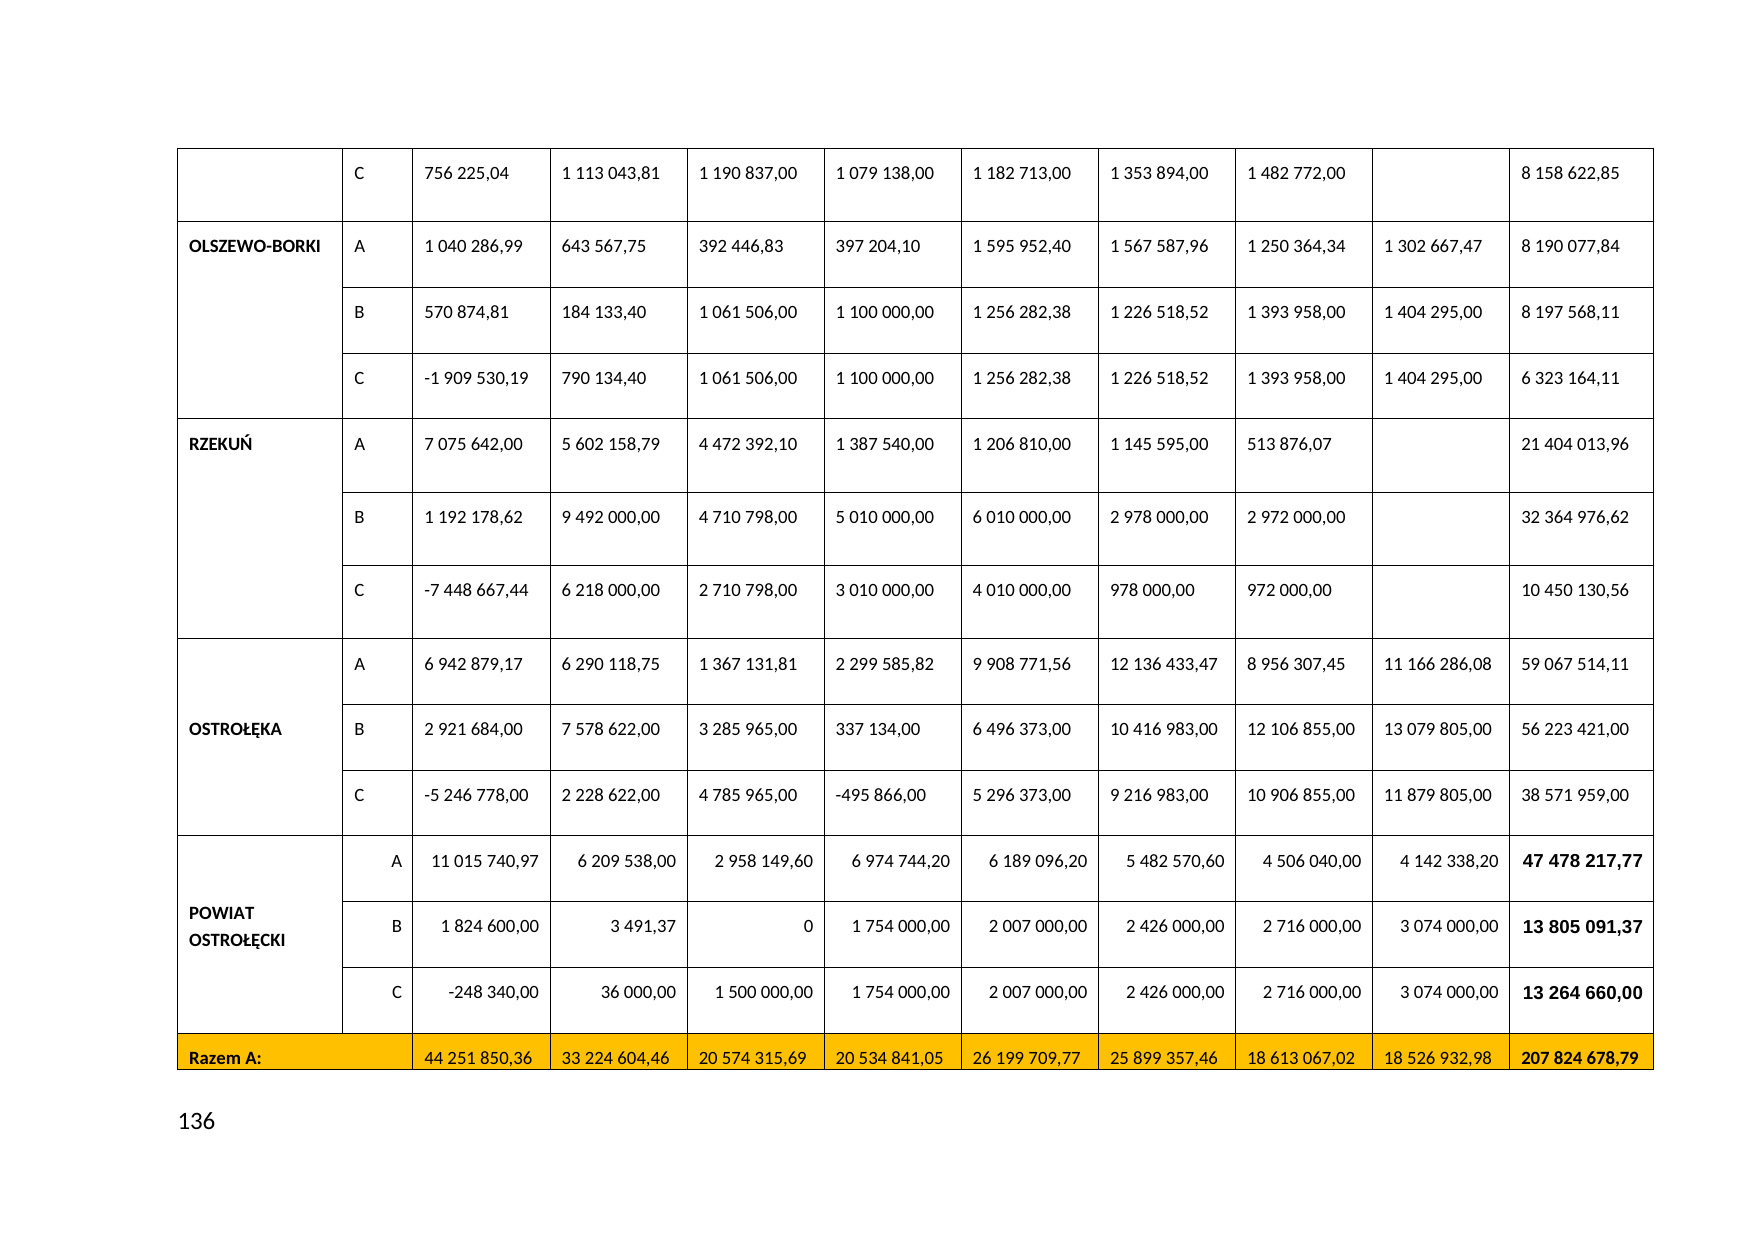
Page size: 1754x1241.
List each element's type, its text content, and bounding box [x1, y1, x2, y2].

table_cell 1 256 282,38 [962, 288, 1098, 352]
table_cell [1373, 566, 1509, 638]
table_cell 1 595 952,40 [962, 222, 1098, 287]
table_cell 570 874,81 [413, 288, 550, 352]
table_cell 47 478 217,77 [1510, 836, 1653, 901]
table_cell 21 404 013,96 [1510, 419, 1653, 492]
table_cell 1 393 958,00 [1236, 288, 1372, 352]
table_cell C [343, 566, 412, 638]
table_cell 1 226 518,52 [1099, 288, 1235, 352]
table_cell 5 010 000,00 [825, 493, 961, 565]
table_cell Razem A: [178, 1034, 412, 1069]
table_cell C [343, 968, 412, 1033]
table_cell 10 450 130,56 [1510, 566, 1653, 638]
table_cell 20 574 315,69 [688, 1034, 824, 1069]
table_cell 9 216 983,00 [1099, 771, 1235, 835]
table_cell 2 228 622,00 [551, 771, 687, 835]
table_cell 1 367 131,81 [688, 639, 824, 704]
table_cell A [343, 836, 412, 901]
table_cell 2 716 000,00 [1236, 902, 1372, 967]
table_cell 4 010 000,00 [962, 566, 1098, 638]
table_cell 3 491,37 [551, 902, 687, 967]
table_cell 1 226 518,52 [1099, 354, 1235, 418]
table_cell B [343, 288, 412, 352]
table_cell 5 482 570,60 [1099, 836, 1235, 901]
table_cell 4 785 965,00 [688, 771, 824, 835]
table_cell 13 805 091,37 [1510, 902, 1653, 967]
table_cell C [343, 354, 412, 418]
table_cell 1 393 958,00 [1236, 354, 1372, 418]
table_cell 11 879 805,00 [1373, 771, 1509, 835]
table_cell 6 010 000,00 [962, 493, 1098, 565]
table_cell B [343, 705, 412, 770]
table_cell 1 353 894,00 [1099, 149, 1235, 221]
table_cell 643 567,75 [551, 222, 687, 287]
table_cell 38 571 959,00 [1510, 771, 1653, 835]
table_cell [1373, 493, 1509, 565]
table_cell 56 223 421,00 [1510, 705, 1653, 770]
table_cell -5 246 778,00 [413, 771, 550, 835]
table_cell 18 526 932,98 [1373, 1034, 1509, 1069]
table_cell 33 224 604,46 [551, 1034, 687, 1069]
table_cell 13 264 660,00 [1510, 968, 1653, 1033]
table_cell B [343, 902, 412, 967]
table_cell 1 824 600,00 [413, 902, 550, 967]
table_cell 8 956 307,45 [1236, 639, 1372, 704]
table_cell A [343, 639, 412, 704]
table_cell 756 225,04 [413, 149, 550, 221]
table_cell 1 206 810,00 [962, 419, 1098, 492]
table_cell 1 100 000,00 [825, 354, 961, 418]
table_cell 4 472 392,10 [688, 419, 824, 492]
table_cell 2 716 000,00 [1236, 968, 1372, 1033]
table_cell 3 074 000,00 [1373, 968, 1509, 1033]
table_cell 6 496 373,00 [962, 705, 1098, 770]
table_cell 2 299 585,82 [825, 639, 961, 704]
table_cell 6 942 879,17 [413, 639, 550, 704]
table_cell 7 075 642,00 [413, 419, 550, 492]
table_cell 36 000,00 [551, 968, 687, 1033]
table_cell 1 302 667,47 [1373, 222, 1509, 287]
table_cell 0 [688, 902, 824, 967]
table_cell 5 296 373,00 [962, 771, 1098, 835]
table_cell 1 500 000,00 [688, 968, 824, 1033]
table_cell 513 876,07 [1236, 419, 1372, 492]
table_cell 44 251 850,36 [413, 1034, 550, 1069]
table_cell 397 204,10 [825, 222, 961, 287]
table_cell 7 578 622,00 [551, 705, 687, 770]
table_cell 2 426 000,00 [1099, 968, 1235, 1033]
table_cell 4 506 040,00 [1236, 836, 1372, 901]
table_cell 1 113 043,81 [551, 149, 687, 221]
table_cell 1 754 000,00 [825, 902, 961, 967]
table_cell 207 824 678,79 [1510, 1034, 1653, 1069]
table_cell 1 404 295,00 [1373, 354, 1509, 418]
table_cell 2 958 149,60 [688, 836, 824, 901]
table_cell RZEKUŃ [178, 419, 342, 638]
table_cell -7 448 667,44 [413, 566, 550, 638]
table_cell 1 079 138,00 [825, 149, 961, 221]
table_cell 4 710 798,00 [688, 493, 824, 565]
table_cell 26 199 709,77 [962, 1034, 1098, 1069]
table_cell 392 446,83 [688, 222, 824, 287]
table_cell 2 426 000,00 [1099, 902, 1235, 967]
table_cell [1373, 419, 1509, 492]
table_cell 9 492 000,00 [551, 493, 687, 565]
table_cell 6 189 096,20 [962, 836, 1098, 901]
table_cell -248 340,00 [413, 968, 550, 1033]
table_cell OSTROŁĘKA [178, 639, 342, 835]
table_cell A [343, 222, 412, 287]
table_cell 1 404 295,00 [1373, 288, 1509, 352]
table_cell 790 134,40 [551, 354, 687, 418]
table_cell 6 290 118,75 [551, 639, 687, 704]
table_cell 12 136 433,47 [1099, 639, 1235, 704]
table_cell 1 100 000,00 [825, 288, 961, 352]
table_cell 2 978 000,00 [1099, 493, 1235, 565]
table_cell 1 567 587,96 [1099, 222, 1235, 287]
table_cell 1 256 282,38 [962, 354, 1098, 418]
table_cell 10 906 855,00 [1236, 771, 1372, 835]
table_cell 10 416 983,00 [1099, 705, 1235, 770]
table_cell 1 387 540,00 [825, 419, 961, 492]
table_cell 6 209 538,00 [551, 836, 687, 901]
table_cell 972 000,00 [1236, 566, 1372, 638]
table_cell 978 000,00 [1099, 566, 1235, 638]
table_cell 1 145 595,00 [1099, 419, 1235, 492]
table_cell 32 364 976,62 [1510, 493, 1653, 565]
table_cell C [343, 771, 412, 835]
table_cell 2 921 684,00 [413, 705, 550, 770]
table_cell 6 323 164,11 [1510, 354, 1653, 418]
table_cell B [343, 493, 412, 565]
table_cell 6 218 000,00 [551, 566, 687, 638]
table_cell [1373, 149, 1509, 221]
table_cell 8 197 568,11 [1510, 288, 1653, 352]
table_cell 1 754 000,00 [825, 968, 961, 1033]
table_cell 1 190 837,00 [688, 149, 824, 221]
table_cell 8 158 622,85 [1510, 149, 1653, 221]
table_cell 1 061 506,00 [688, 354, 824, 418]
table_cell 9 908 771,56 [962, 639, 1098, 704]
table_cell 8 190 077,84 [1510, 222, 1653, 287]
table_cell 1 482 772,00 [1236, 149, 1372, 221]
table_cell A [343, 419, 412, 492]
table_cell 1 182 713,00 [962, 149, 1098, 221]
table_cell -1 909 530,19 [413, 354, 550, 418]
table_cell 2 007 000,00 [962, 902, 1098, 967]
table_cell 3 010 000,00 [825, 566, 961, 638]
table_cell 2 007 000,00 [962, 968, 1098, 1033]
table_cell 6 974 744,20 [825, 836, 961, 901]
table_cell 12 106 855,00 [1236, 705, 1372, 770]
table_cell 1 061 506,00 [688, 288, 824, 352]
table_cell 3 285 965,00 [688, 705, 824, 770]
table_cell 5 602 158,79 [551, 419, 687, 492]
table_cell 18 613 067,02 [1236, 1034, 1372, 1069]
table_cell 2 710 798,00 [688, 566, 824, 638]
table_cell 337 134,00 [825, 705, 961, 770]
table_cell 25 899 357,46 [1099, 1034, 1235, 1069]
table_cell 11 015 740,97 [413, 836, 550, 901]
table_cell C [343, 149, 412, 221]
table_cell 1 250 364,34 [1236, 222, 1372, 287]
table_cell 59 067 514,11 [1510, 639, 1653, 704]
table_cell 4 142 338,20 [1373, 836, 1509, 901]
table_cell 11 166 286,08 [1373, 639, 1509, 704]
table_cell 184 133,40 [551, 288, 687, 352]
table_cell 2 972 000,00 [1236, 493, 1372, 565]
table_cell 20 534 841,05 [825, 1034, 961, 1069]
table_cell 1 040 286,99 [413, 222, 550, 287]
table_cell -495 866,00 [825, 771, 961, 835]
table_cell POWIAT OSTROŁĘCKI [178, 836, 342, 1033]
table_cell 3 074 000,00 [1373, 902, 1509, 967]
table_cell OLSZEWO-BORKI [178, 222, 342, 418]
table_cell 1 192 178,62 [413, 493, 550, 565]
table_cell 13 079 805,00 [1373, 705, 1509, 770]
